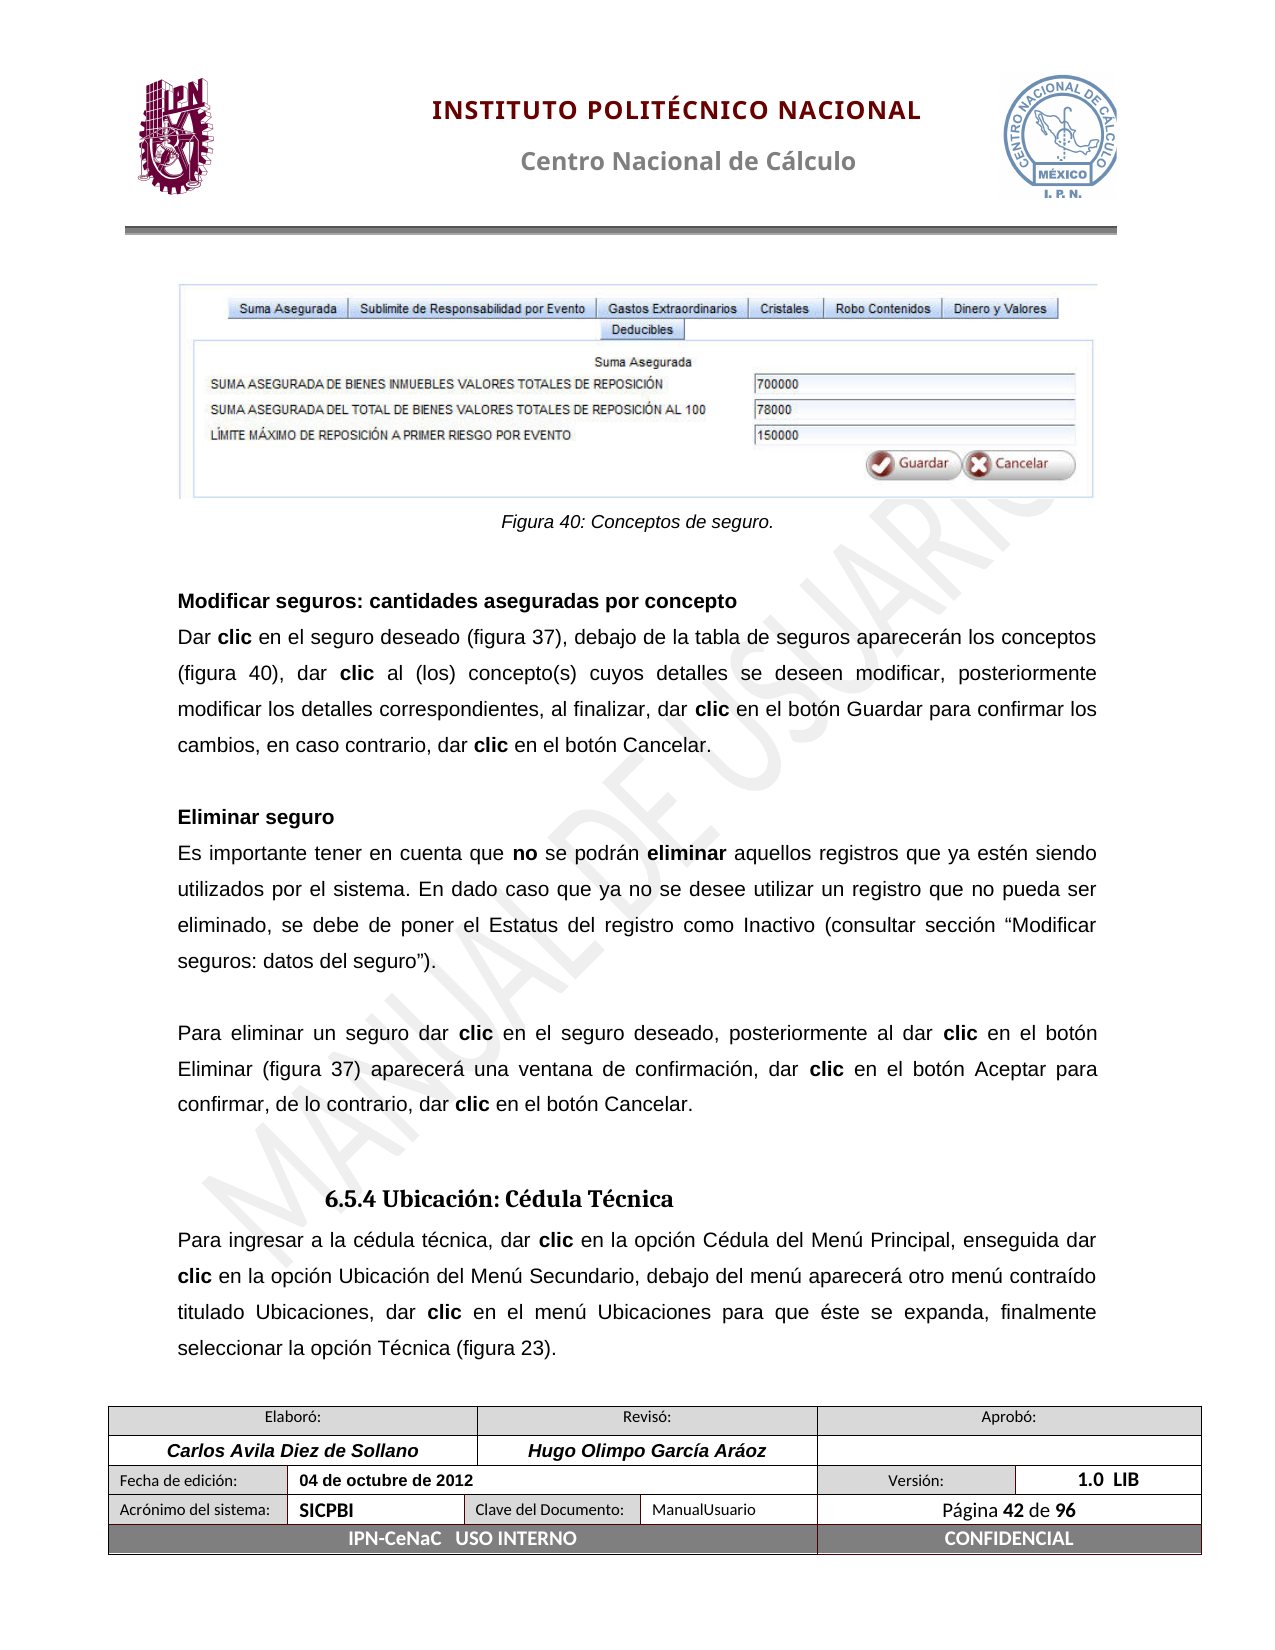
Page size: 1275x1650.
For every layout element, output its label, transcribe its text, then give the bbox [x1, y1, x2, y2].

subtitle 6.5.4 Ubicación: Cédula Técnica [325, 1185, 1098, 1214]
text Eliminar seguro [177, 805, 1098, 829]
text Para eliminar un seguro dar clic en el seguro deseado, posteriormente al dar clic en el botón Eliminar (figura 37) aparecerá una ventana de confirmación, dar clic en el botón Aceptar para confirmar, de lo contrario, dar clic en el botón Cancelar. [177, 1020, 1098, 1116]
picture [997, 73, 1117, 202]
text Dar clic en el seguro deseado (figura 37), debajo de la tabla de seguros aparecerán los conceptos (figura 40), dar clic al (los) concepto(s) cuyos detalles se deseen modificar, posteriormente modificar los detalles correspondientes, al finalizar, dar clic en el botón Guardar para confirmar los cambios, en caso contrario, dar clic en el botón Cancelar. [177, 625, 1098, 757]
picture [135, 73, 216, 196]
text Modificar seguros: cantidades aseguradas por concepto [177, 589, 1098, 613]
text Para ingresar a la cédula técnica, dar clic en la opción Cédula del Menú Principal, enseguida dar clic en la opción Ubicación del Menú Secundario, debajo del menú aparecerá otro menú contraído titulado Ubicaciones, dar clic en el menú Ubicaciones para que éste se expanda, finalmente seleccionar la opción Técnica (figura 23). [177, 1228, 1098, 1360]
picture [177, 283, 1098, 499]
text Figura 40: Conceptos de seguro. [177, 511, 1098, 532]
text Es importante tener en cuenta que no se podrán eliminar aquellos registros que ya estén siendo utilizados por el sistema. En dado caso que ya no se desee utilizar un registro que no pueda ser eliminado, se debe de poner el Estatus del registro como Inactivo (consultar sección “Modificar seguros: datos del seguro”). [177, 841, 1098, 972]
